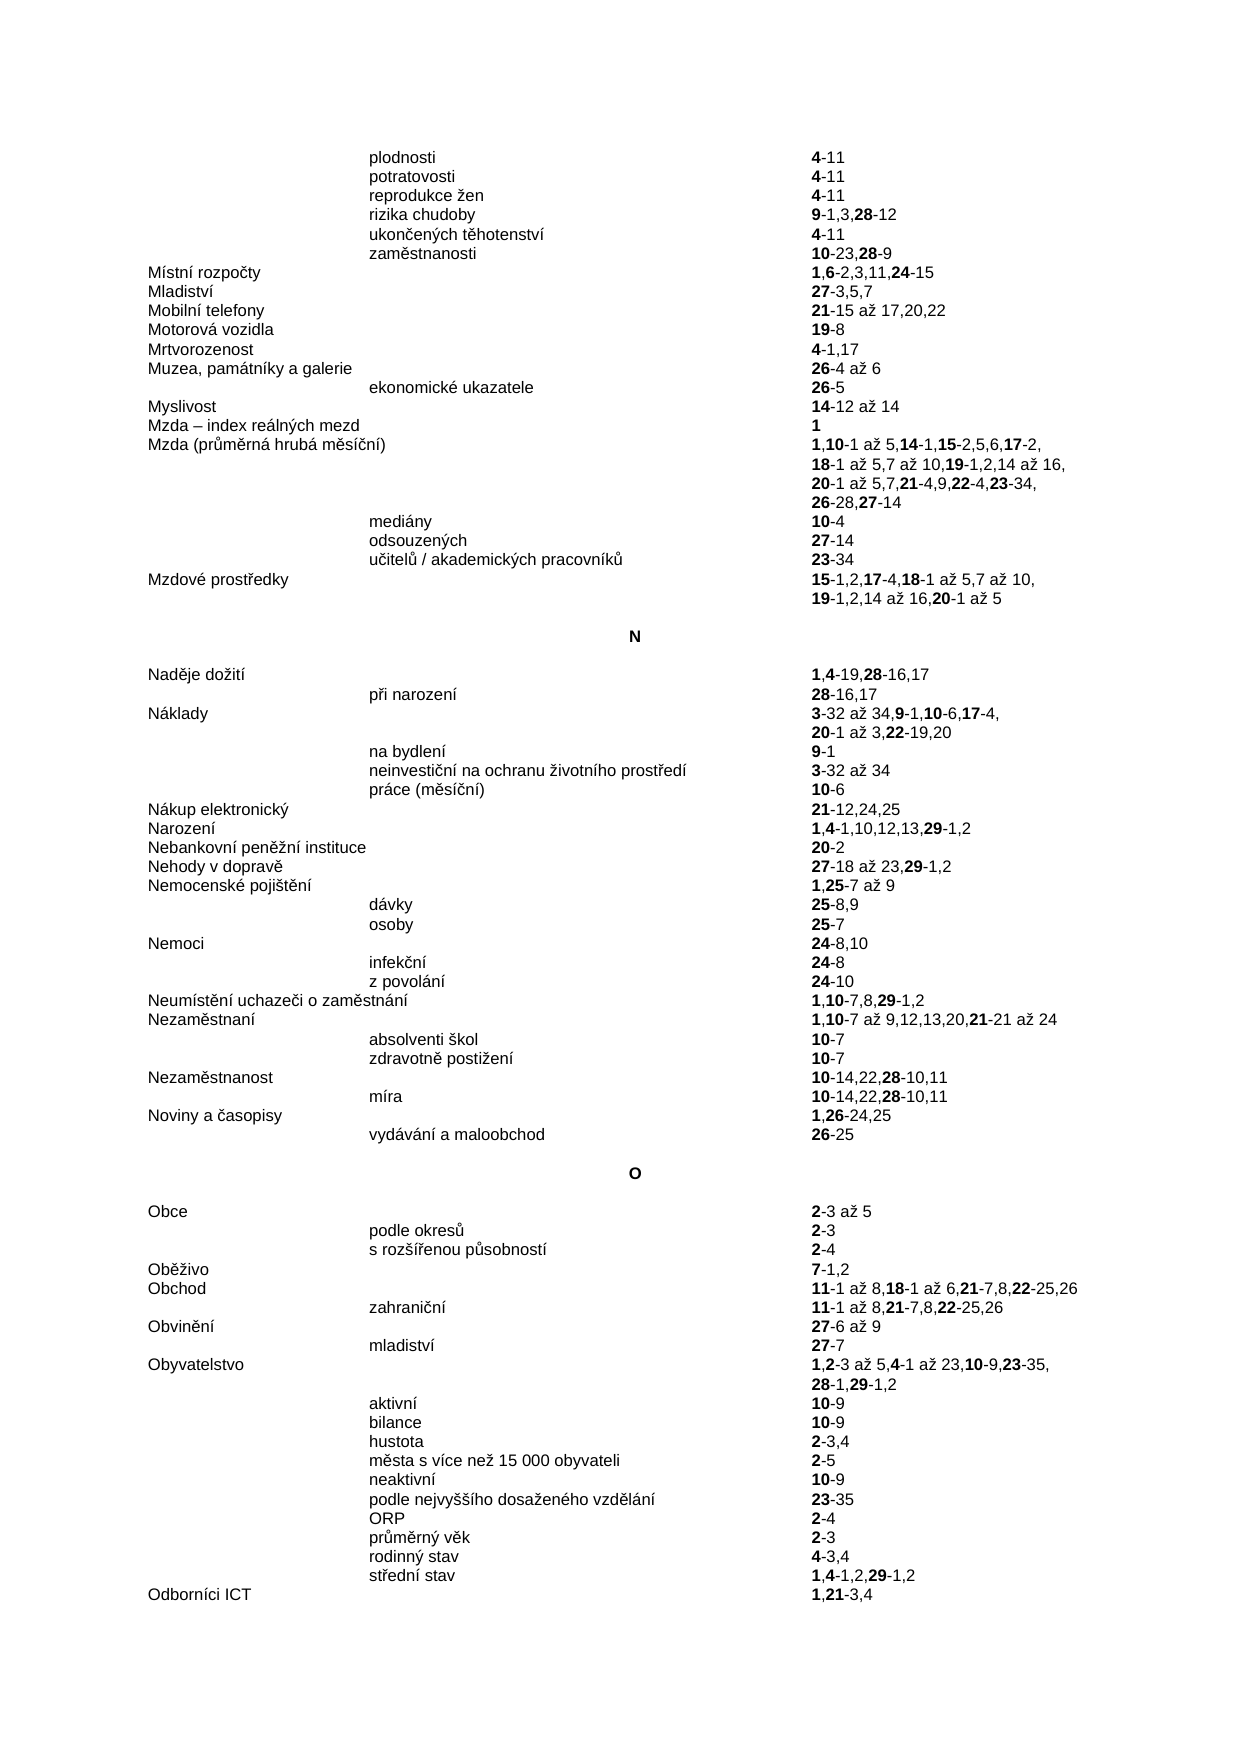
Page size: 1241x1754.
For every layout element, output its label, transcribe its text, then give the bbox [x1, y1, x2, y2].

text bilance 10-9 [295, 1413, 1122, 1432]
text Narození 1,4-1,10,12,13,29-1,2 [148, 818, 1122, 838]
text Motorová vozidla 19-8 [148, 320, 1122, 339]
text neaktivní 10-9 [295, 1470, 1122, 1489]
text neinvestiční na ochranu životního prostředí 3-32 až 34 [295, 761, 1122, 780]
text Odborníci ICT 1,21-3,4 [148, 1585, 1122, 1604]
text hustota 2-3,4 [295, 1432, 1122, 1451]
text Mladiství 27-3,5,7 [148, 282, 1122, 301]
text zaměstnanosti 10-23,28-9 [295, 243, 1122, 263]
text Mzda (průměrná hrubá měsíční) 1,10-1 až 5,14-1,15-2,5,6,17-2, [148, 435, 1122, 454]
text Mzda – index reálných mezd 1 [148, 416, 1122, 435]
text infekční 24-8 [148, 953, 1122, 972]
text průměrný věk 2-3 [295, 1528, 1122, 1547]
text podle nejvyššího dosaženého vzdělání 23-35 [295, 1489, 1122, 1508]
text podle okresů 2-3 [295, 1221, 1122, 1240]
text města s více než 15 000 obyvateli 2-5 [295, 1451, 1122, 1470]
text 20-1 až 3,22-19,20 [738, 723, 1122, 742]
text rodinný stav 4-3,4 [295, 1547, 1122, 1566]
text Mrtvorozenost 4-1,17 [148, 339, 1122, 358]
text Muzea, památníky a galerie 26-4 až 6 [148, 358, 1122, 378]
text Myslivost 14-12 až 14 [148, 397, 1122, 416]
text střední stav 1,4-1,2,29-1,2 [295, 1566, 1122, 1585]
text Nebankovní peněžní instituce 20-2 [148, 838, 1122, 857]
text vydávání a maloobchod 26-25 [148, 1125, 1122, 1144]
text potratovosti 4-11 [295, 167, 1122, 186]
text Neumístění uchazeči o zaměstnání 1,10-7,8,29-1,2 [148, 991, 1122, 1010]
text N [148, 627, 1122, 646]
text Mzdové prostředky 15-1,2,17-4,18-1 až 5,7 až 10, [148, 569, 1122, 588]
text 20-1 až 5,7,21-4,9,22-4,23-34, [738, 473, 1122, 493]
text Obvinění 27-6 až 9 [148, 1317, 1122, 1336]
text Obce 2-3 až 5 [148, 1202, 1122, 1221]
text při narození 28-16,17 [148, 684, 1122, 703]
text mediány 10-4 [295, 512, 1122, 531]
text učitelů / akademických pracovníků 23-34 [295, 550, 1122, 569]
text Nemocenské pojištění 1,25-7 až 9 [148, 876, 1122, 895]
text dávky 25-8,9 [295, 895, 1122, 914]
text aktivní 10-9 [295, 1393, 1122, 1413]
text Noviny a časopisy 1,26-24,25 [148, 1106, 1122, 1125]
text O [148, 1163, 1122, 1183]
text Nemoci 24-8,10 [148, 933, 1122, 953]
text 18-1 až 5,7 až 10,19-1,2,14 až 16, [738, 454, 1122, 473]
text Nezaměstnanost 10-14,22,28-10,11 [148, 1068, 1122, 1087]
text Obchod 11-1 až 8,18-1 až 6,21-7,8,22-25,26 [148, 1278, 1122, 1298]
text zahraniční 11-1 až 8,21-7,8,22-25,26 [221, 1298, 1122, 1317]
text práce (měsíční) 10-6 [295, 780, 1122, 799]
text Nezaměstnaní 1,10-7 až 9,12,13,20,21-21 až 24 [148, 1010, 1122, 1029]
text zdravotně postižení 10-7 [295, 1048, 1122, 1068]
text rizika chudoby 9-1,3,28-12 [295, 205, 1122, 224]
text 28-1,29-1,2 [738, 1374, 1122, 1393]
text na bydlení 9-1 [295, 742, 1122, 761]
text míra 10-14,22,28-10,11 [295, 1087, 1122, 1106]
text Naděje dožití 1,4-19,28-16,17 [148, 665, 1122, 684]
text Místní rozpočty 1,6-2,3,11,24-15 [148, 263, 1122, 282]
text Oběživo 7-1,2 [148, 1259, 1122, 1278]
text reprodukce žen 4-11 [295, 186, 1122, 205]
text absolventi škol 10-7 [295, 1029, 1122, 1048]
text ukončených těhotenství 4-11 [295, 224, 1122, 243]
text Mobilní telefony 21-15 až 17,20,22 [148, 301, 1122, 320]
text odsouzených 27-14 [295, 531, 1122, 550]
text Nákup elektronický 21-12,24,25 [148, 799, 1122, 818]
text ekonomické ukazatele 26-5 [148, 378, 1122, 397]
text z povolání 24-10 [148, 972, 1122, 991]
text plodnosti 4-11 [295, 148, 1122, 167]
text mladiství 27-7 [295, 1336, 1122, 1355]
text ORP 2-4 [295, 1508, 1122, 1528]
text Nehody v dopravě 27-18 až 23,29-1,2 [148, 857, 1122, 876]
text osoby 25-7 [295, 914, 1122, 933]
text Obyvatelstvo 1,2-3 až 5,4-1 až 23,10-9,23-35, [148, 1355, 1122, 1374]
text Náklady 3-32 až 34,9-1,10-6,17-4, [148, 703, 1122, 723]
text 19-1,2,14 až 16,20-1 až 5 [738, 588, 1122, 608]
text 26-28,27-14 [738, 493, 1122, 512]
text s rozšířenou působností 2-4 [295, 1240, 1122, 1259]
